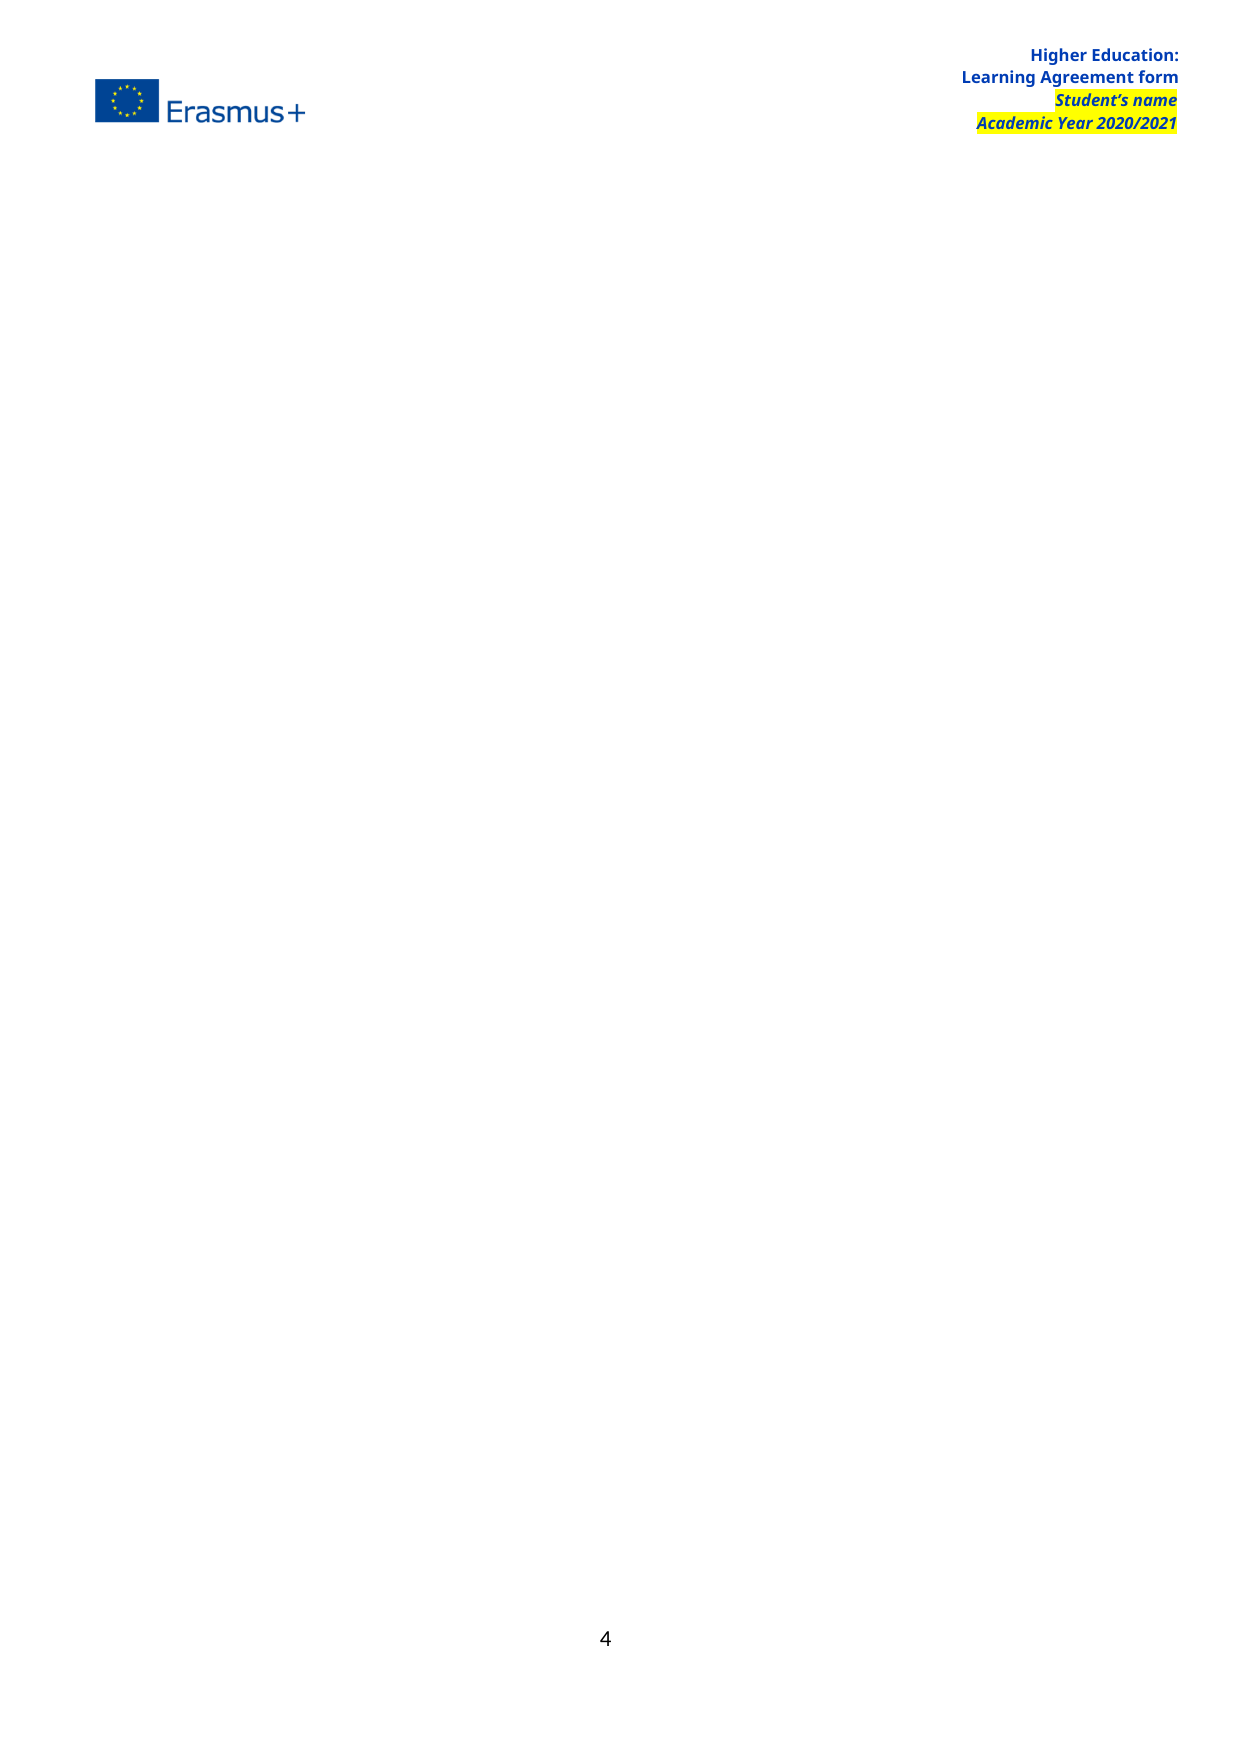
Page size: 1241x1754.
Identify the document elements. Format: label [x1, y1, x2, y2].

picture [95, 79, 306, 123]
